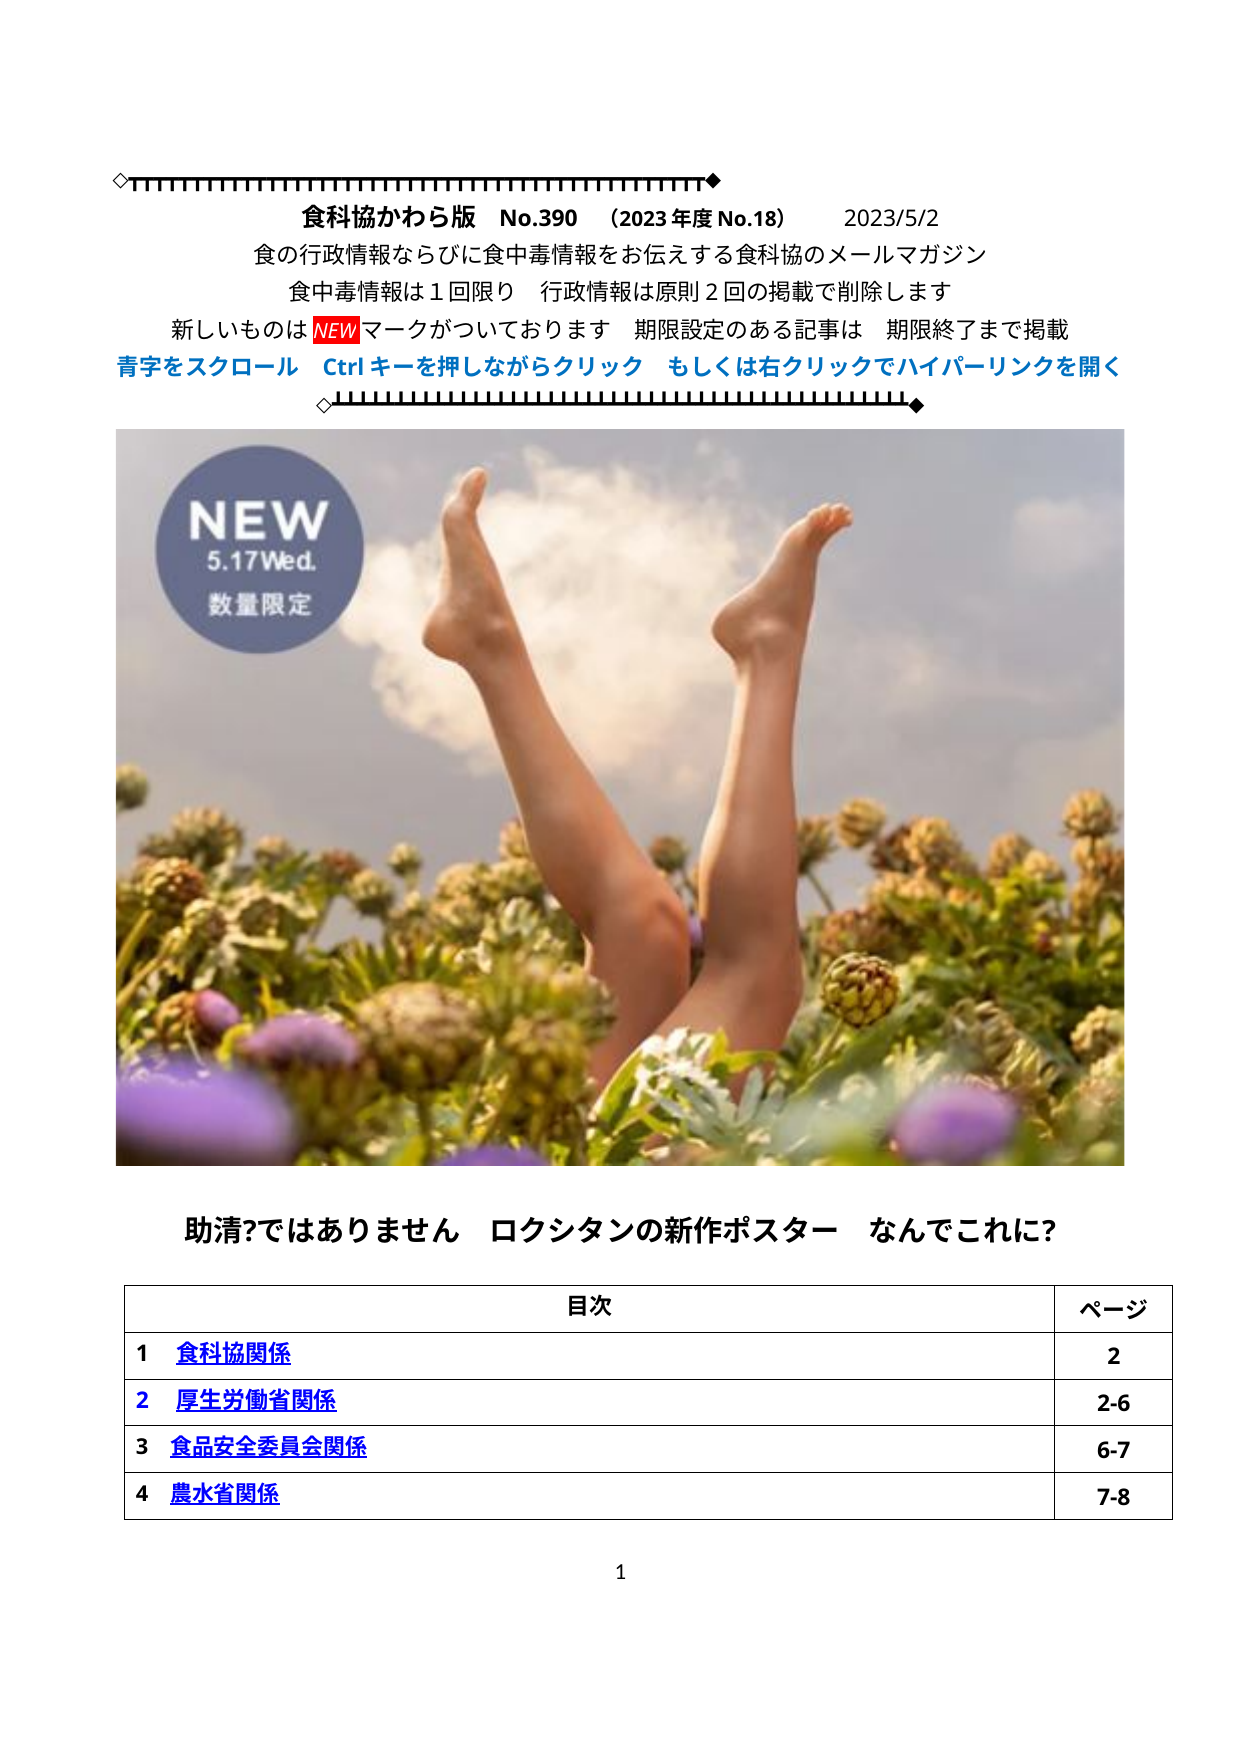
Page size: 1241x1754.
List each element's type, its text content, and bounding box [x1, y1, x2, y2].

table_cell 食科協関係 [125, 1333, 1054, 1378]
table_cell 厚生労働省関係 [125, 1380, 1054, 1425]
text 新しいものはNEWマークがついております 期限設定のある記事は 期限終了まで掲載 [112, 310, 1128, 347]
text 青字をスクロール Ctrlキーを押しながらクリック もしくは右クリックでハイパーリンクを開く [112, 347, 1128, 385]
text 食中毒情報は１回限り 行政情報は原則2回の掲載で削除します [112, 272, 1128, 310]
picture [115, 429, 1125, 1166]
text 助清?ではありません ロクシタンの新作ポスター なんでこれに? [112, 1191, 1128, 1266]
table_cell 3 食品安全委員会関係 [125, 1426, 1054, 1472]
text 食科協かわら版 No.390 （2023年度No.18） 2023/5/2 [112, 197, 1128, 235]
table_cell 7-8 [1055, 1473, 1172, 1519]
table_cell 2 [1055, 1333, 1172, 1378]
table_header ページ [1055, 1286, 1172, 1332]
text 食の行政情報ならびに食中毒情報をお伝えする食科協のメールマガジン [112, 235, 1128, 272]
table_header 目次 [125, 1286, 1054, 1332]
text ◇┳┳┳┳┳┳┳┳┳┳┳┳┳┳┳┳┳┳┳┳┳┳┳┳┳┳┳┳┳┳┳┳┳┳┳┳┳┳┳┳┳┳┳┳┳┳◆ [112, 160, 1128, 197]
table_cell 4 農水省関係 [125, 1473, 1054, 1519]
table_cell 2-6 [1055, 1380, 1172, 1425]
table_cell 6-7 [1055, 1426, 1172, 1472]
